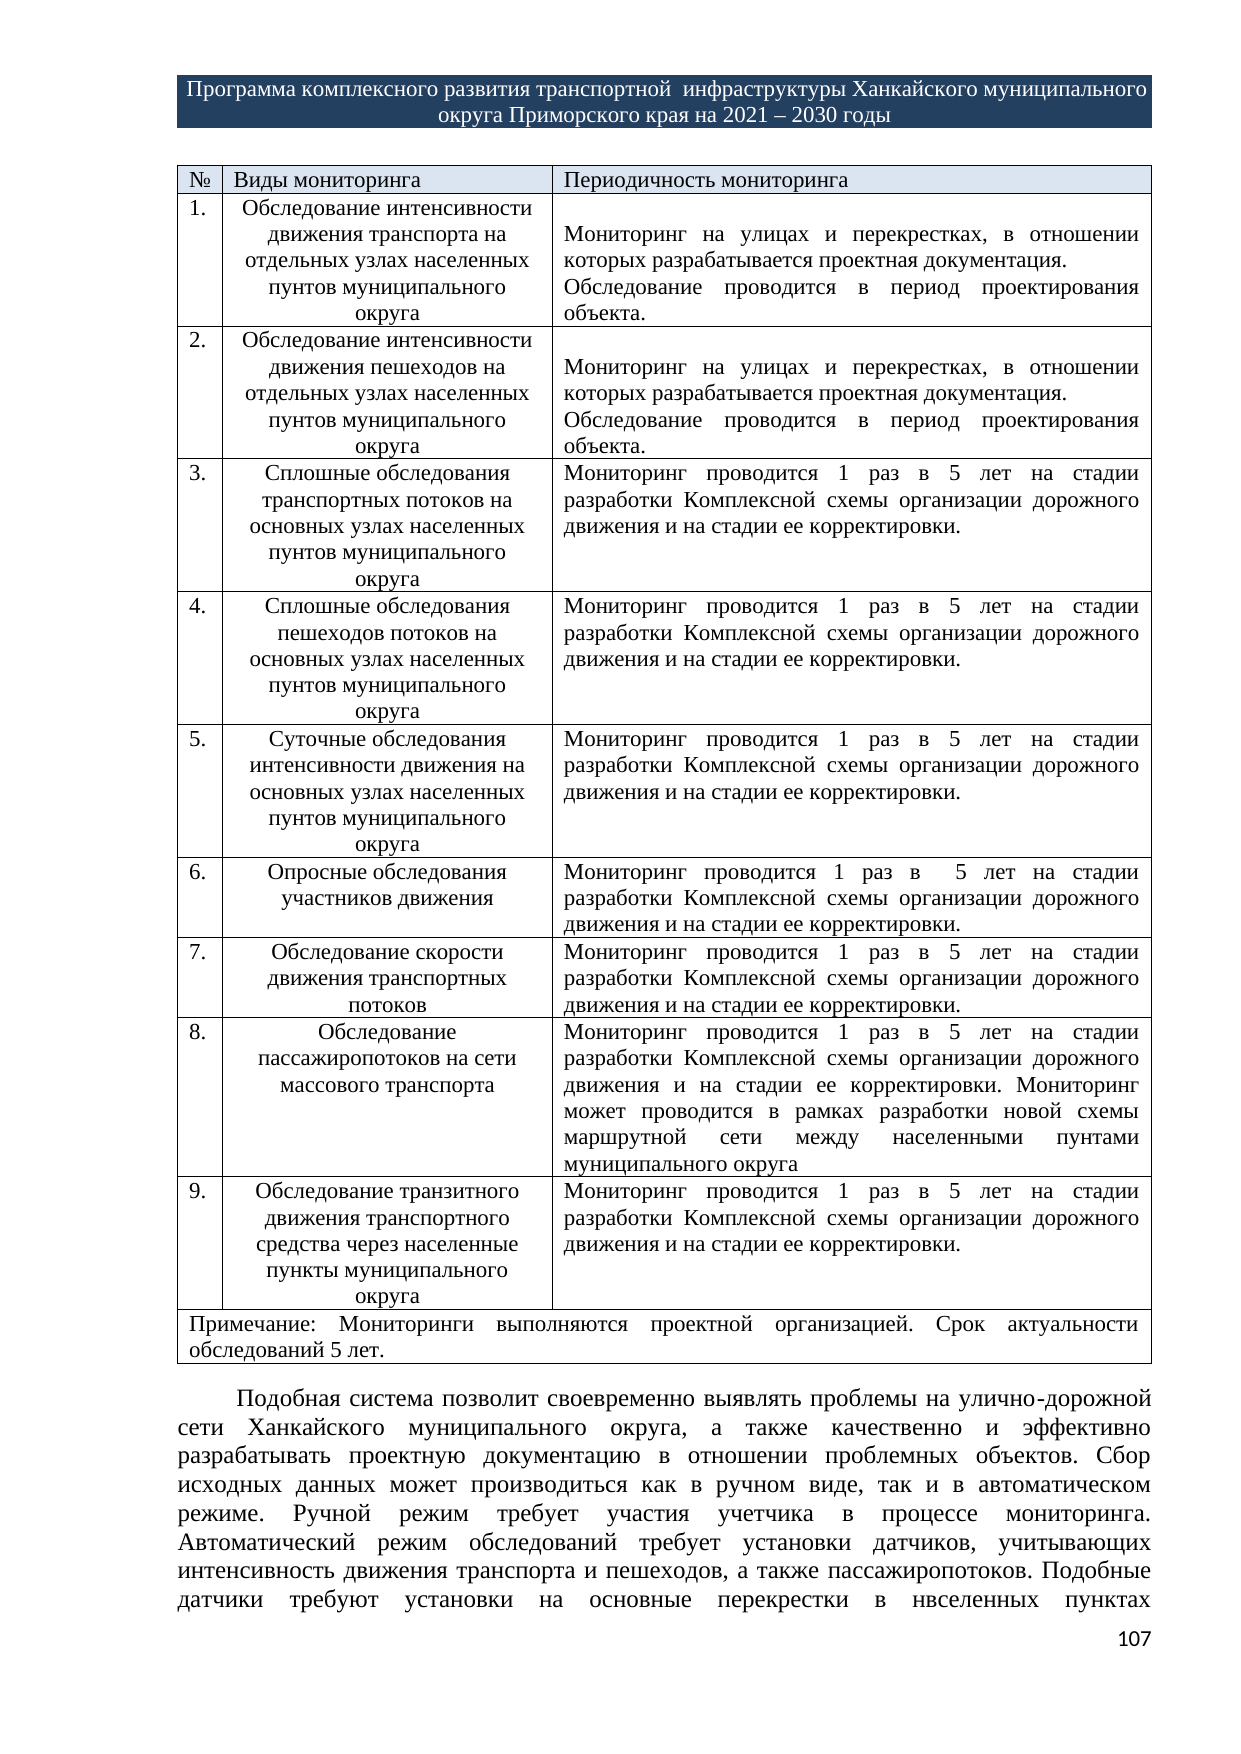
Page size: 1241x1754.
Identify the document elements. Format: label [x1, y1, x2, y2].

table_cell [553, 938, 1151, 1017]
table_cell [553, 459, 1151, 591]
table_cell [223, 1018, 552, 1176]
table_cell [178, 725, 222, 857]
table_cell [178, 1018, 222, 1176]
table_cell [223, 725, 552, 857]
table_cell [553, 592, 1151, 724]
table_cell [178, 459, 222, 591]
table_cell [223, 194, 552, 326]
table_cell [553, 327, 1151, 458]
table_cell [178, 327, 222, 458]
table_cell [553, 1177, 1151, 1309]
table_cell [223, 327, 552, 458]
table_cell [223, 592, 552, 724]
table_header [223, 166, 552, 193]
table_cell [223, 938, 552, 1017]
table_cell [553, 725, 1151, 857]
text [177, 1383, 1152, 1613]
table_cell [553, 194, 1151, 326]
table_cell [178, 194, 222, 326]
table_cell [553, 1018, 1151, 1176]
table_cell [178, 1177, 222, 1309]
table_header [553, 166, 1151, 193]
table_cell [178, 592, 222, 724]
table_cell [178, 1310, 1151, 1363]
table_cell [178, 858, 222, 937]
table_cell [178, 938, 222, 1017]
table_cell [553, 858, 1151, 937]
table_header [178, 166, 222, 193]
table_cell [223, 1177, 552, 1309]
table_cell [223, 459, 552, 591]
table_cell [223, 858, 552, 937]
